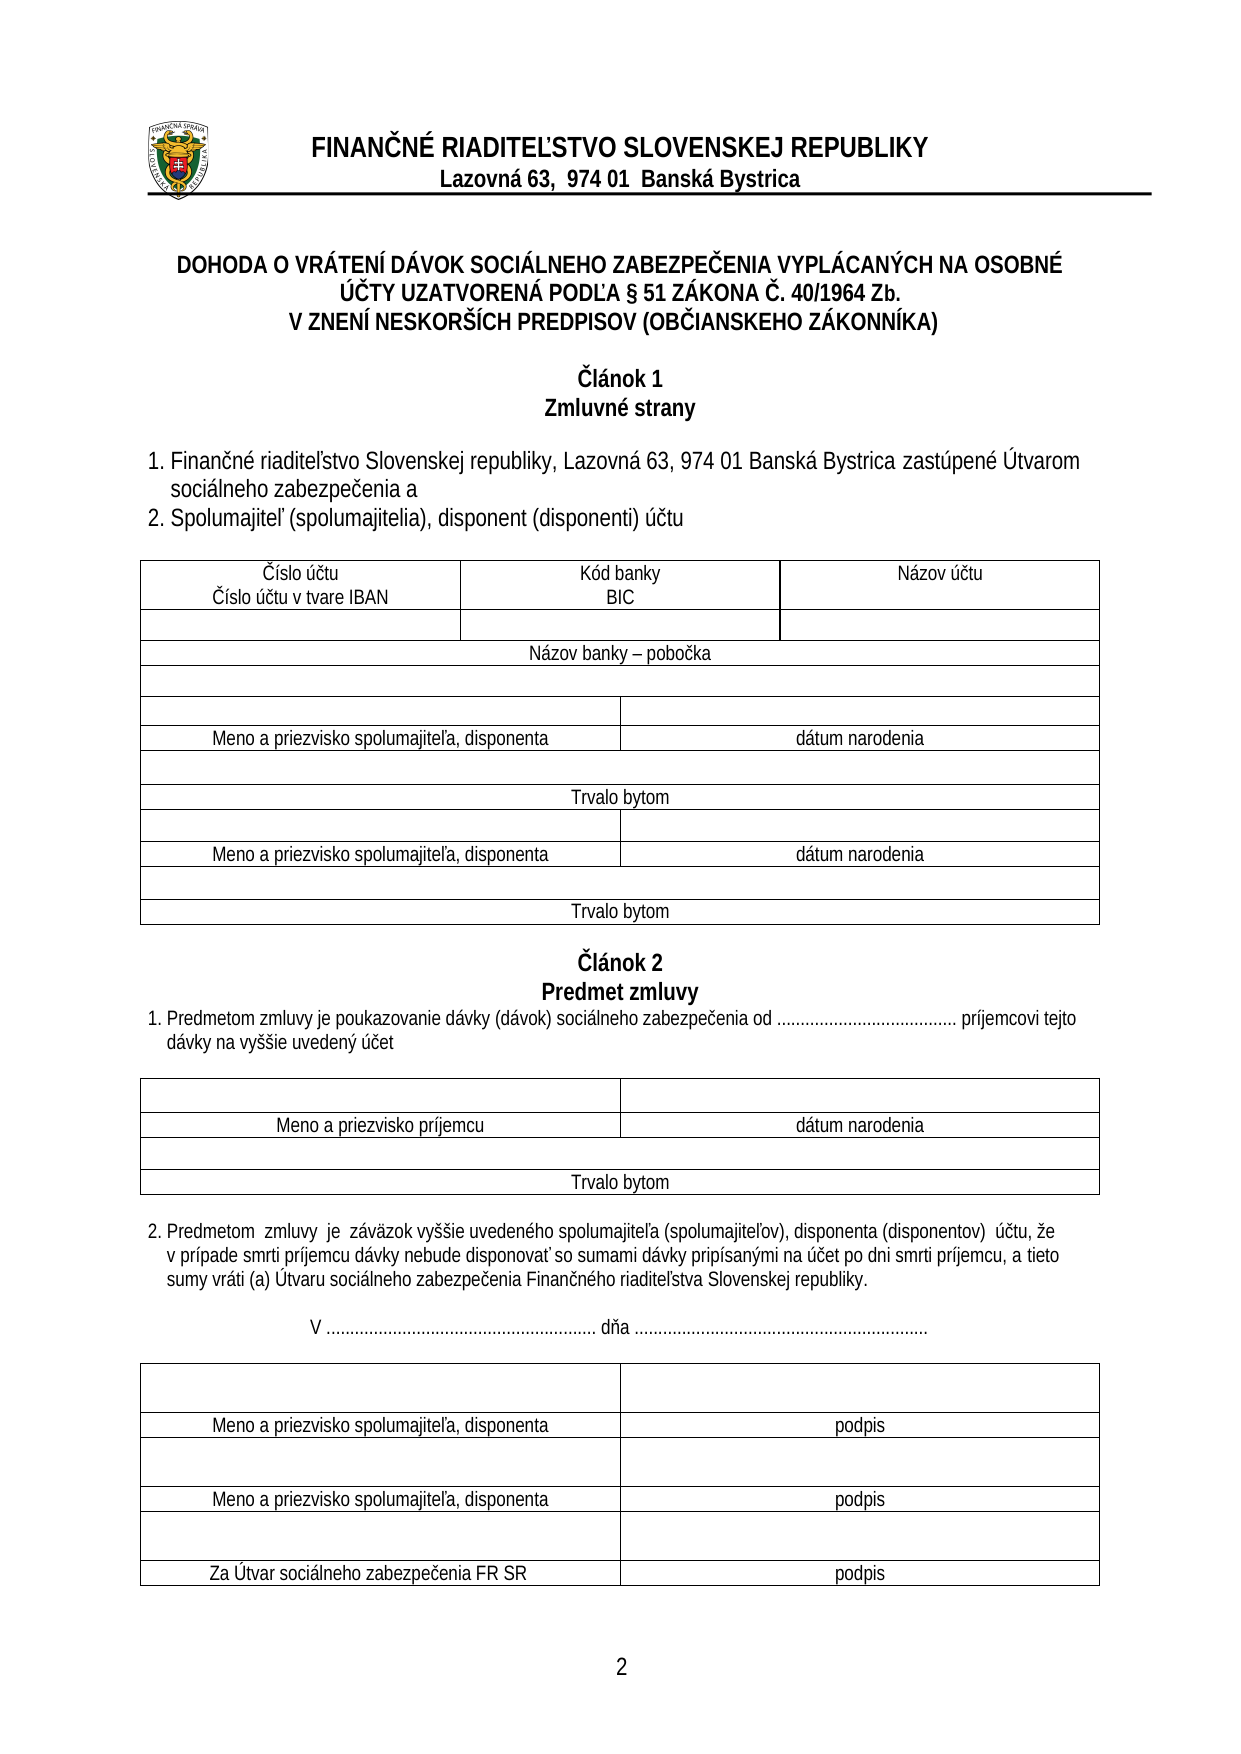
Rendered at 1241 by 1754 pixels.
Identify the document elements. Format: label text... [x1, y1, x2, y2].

table_header [141, 1364, 620, 1412]
text dávky na vyššie uvedený účet [148, 1030, 1092, 1054]
table_cell Meno a priezvisko spolumajiteľa, disponenta [141, 726, 620, 750]
text 1. Predmetom zmluvy je poukazovanie dávky (dávok) sociálneho zabezpečenia od ...................................... príjemcovi tejto [148, 1006, 1092, 1030]
table_cell Meno a priezvisko spolumajiteľa, disponenta [141, 842, 620, 866]
table_cell dátum narodenia [621, 726, 1099, 750]
table_cell Názov banky – pobočka [141, 641, 1099, 664]
table_cell [621, 810, 1099, 841]
table_cell [141, 1138, 1099, 1169]
text Predmet zmluvy [148, 977, 1092, 1006]
table_cell [141, 1438, 620, 1486]
text 2. Spolumajiteľ (spolumajitelia), disponent (disponenti) účtu [148, 503, 1092, 532]
table_cell Meno a priezvisko príjemcu [141, 1113, 620, 1137]
table_header Kód banky BIC [461, 561, 779, 609]
table_cell [141, 751, 1099, 784]
table_cell podpis [621, 1561, 1099, 1585]
table_header [621, 1364, 1099, 1412]
table_cell Trvalo bytom [141, 900, 1099, 923]
text v znení neskorších predpiSoV (občianskeho zákonníka) [129, 307, 1092, 336]
table_cell [461, 610, 779, 639]
table_header Názov účtu [781, 561, 1099, 609]
table_cell [141, 867, 1099, 898]
table_cell Trvalo bytom [141, 1170, 1099, 1194]
table_cell podpis [621, 1487, 1099, 1511]
text Článok 1 [148, 364, 1092, 393]
text 1. Finančné riaditeľstvo Slovenskej republiky, Lazovná 63, 974 01 Banská Bystrica zastúpené Útvarom [148, 446, 1092, 474]
table_cell [141, 610, 460, 639]
text sumy vráti (a) Útvaru sociálneho zabezpečenia Finančného riaditeľstva Slovenskej republiky. [148, 1267, 1092, 1291]
text Dohoda o vrátení dávok sociálneho zabezpečenia vyplácaných na osobnÉ účTY uzatvorená podľa § 51 zákona č. 40/1964 Zb. [148, 250, 1092, 307]
table_cell dátum narodenia [621, 842, 1099, 866]
table_cell [141, 666, 1099, 696]
table_cell [621, 697, 1099, 725]
text 2. Predmetom zmluvy je záväzok vyššie uvedeného spolumajiteľa (spolumajiteľov), disponenta (disponentov) účtu, že [148, 1219, 1092, 1243]
table_cell [141, 697, 620, 725]
picture [148, 121, 209, 192]
text Článok 2 [148, 948, 1092, 977]
text V ......................................................... dňa .............................................................. [148, 1315, 1092, 1339]
table_cell [141, 1512, 620, 1560]
table_header [141, 1079, 620, 1112]
table_cell podpis [621, 1413, 1099, 1437]
table_cell Meno a priezvisko spolumajiteľa, disponenta [141, 1413, 620, 1437]
table_cell dátum narodenia [621, 1113, 1099, 1137]
table_header [621, 1079, 1099, 1112]
picture [148, 196, 209, 200]
text Zmluvné strany [148, 393, 1092, 422]
table_cell [141, 810, 620, 841]
table_header Číslo účtu Číslo účtu v tvare IBAN [141, 561, 460, 609]
table_cell Za Útvar sociálneho zabezpečenia FR SR [141, 1561, 620, 1585]
table_cell [621, 1512, 1099, 1560]
table_cell Meno a priezvisko spolumajiteľa, disponenta [141, 1487, 620, 1511]
text sociálneho zabezpečenia a [148, 474, 1092, 503]
table_cell [621, 1438, 1099, 1486]
table_cell [781, 610, 1099, 639]
text v prípade smrti príjemcu dávky nebude disponovať so sumami dávky pripísanými na účet po dni smrti príjemcu, a tieto [148, 1243, 1092, 1267]
table_cell Trvalo bytom [141, 785, 1099, 809]
